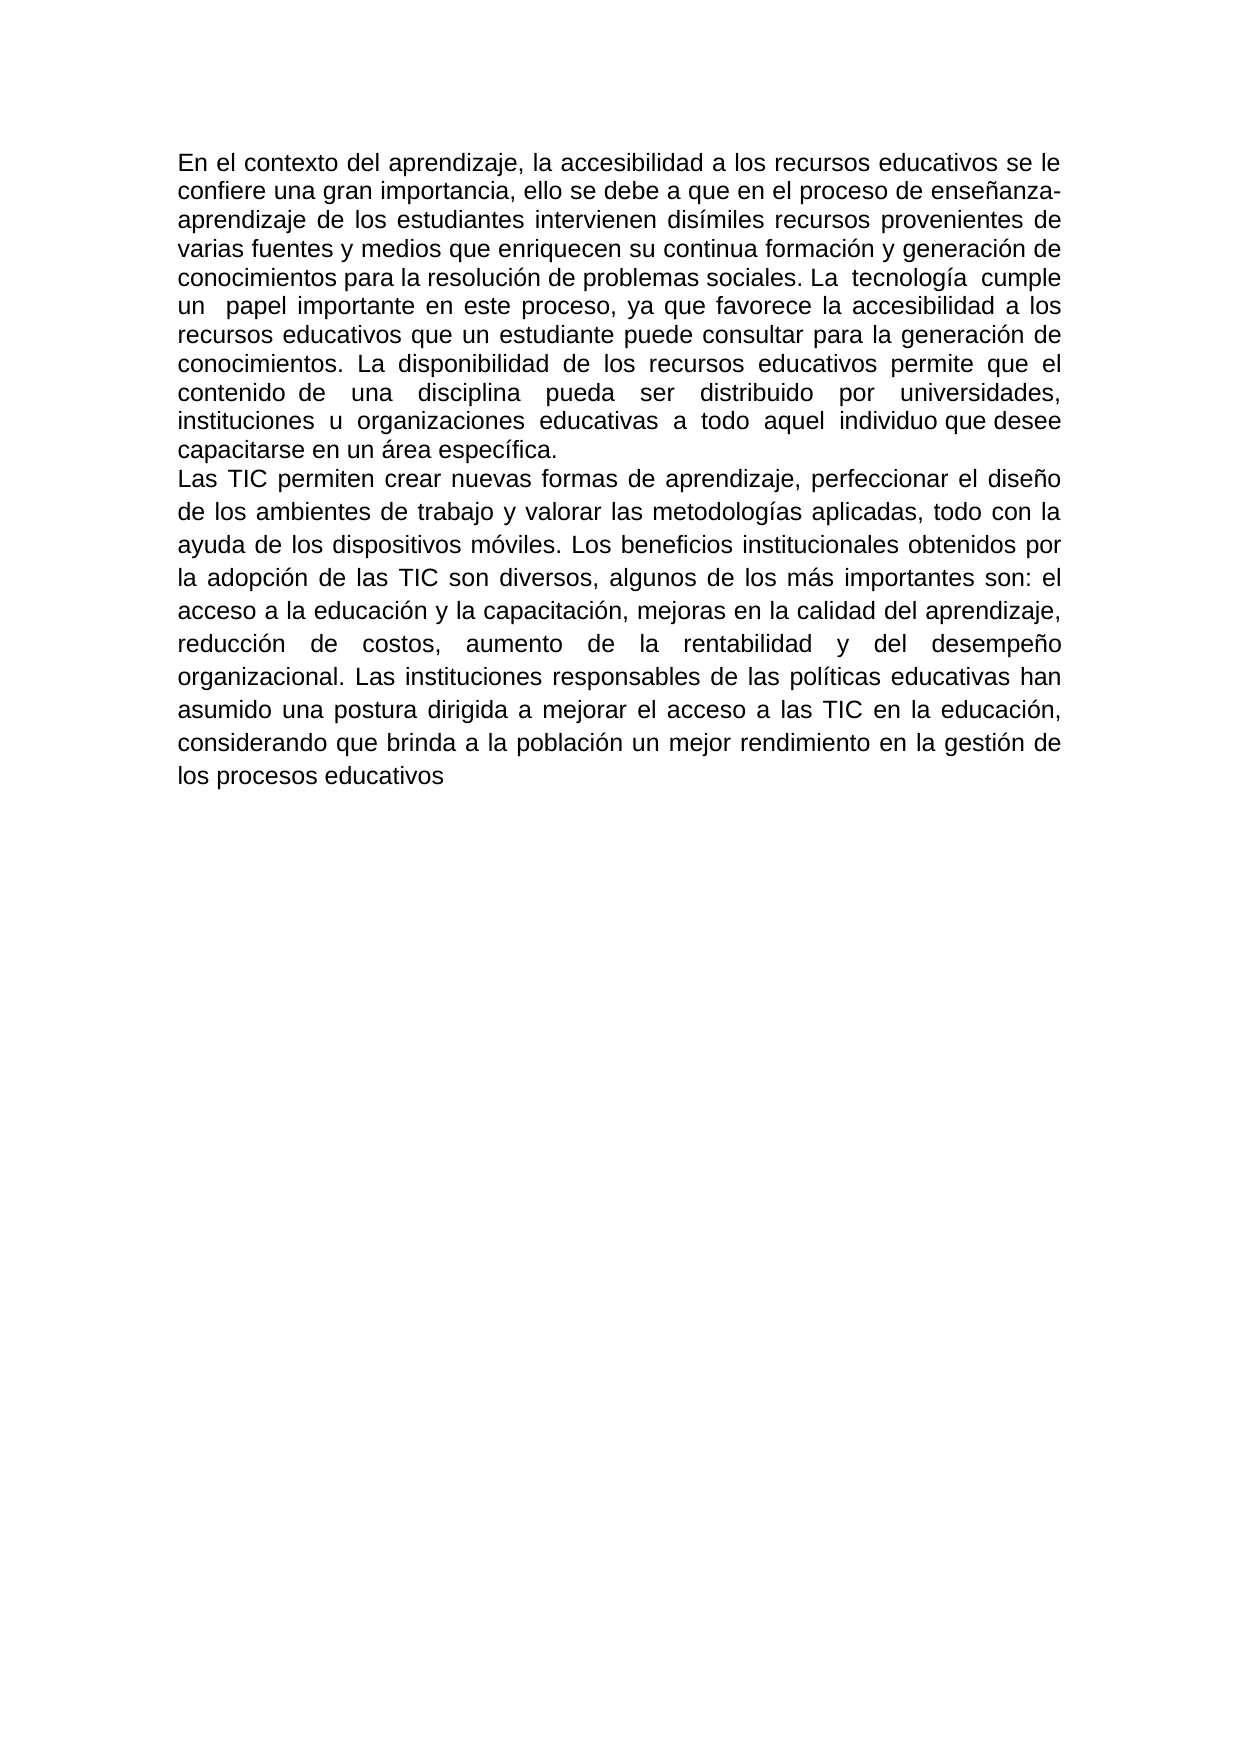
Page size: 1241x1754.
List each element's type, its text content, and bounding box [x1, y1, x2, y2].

text Las TIC permiten crear nuevas formas de aprendizaje, perfeccionar el diseño de los ambientes de trabajo y valorar las metodologías aplicadas, todo con la ayuda de los dispositivos móviles. Los beneficios institucionales obtenidos por la adopción de las TIC son diversos, algunos de los más importantes son: el acceso a la educación y la capacitación, mejoras en la calidad del aprendizaje, reducción de costos, aumento de la rentabilidad y del desempeño organizacional. Las instituciones responsables de las políticas educativas han asumido una postura dirigida a mejorar el acceso a las TIC en la educación, considerando que brinda a la población un mejor rendimiento en la gestión de los procesos educativos [177, 464, 1063, 790]
text En el contexto del aprendizaje, la accesibilidad a los recursos educativos se le confiere una gran importancia, ello se debe a que en el proceso de enseñanza-aprendizaje de los estudiantes intervienen disímiles recursos provenientes de varias fuentes y medios que enriquecen su continua formación y generación de conocimientos para la resolución de problemas sociales. La tecnología cumple un papel importante en este proceso, ya que favorece la accesibilidad a los recursos educativos que un estudiante puede consultar para la generación de conocimientos. La disponibilidad de los recursos educativos permite que el contenido de una disciplina pueda ser distribuido por universidades, instituciones u organizaciones educativas a todo aquel individuo que desee capacitarse en un área específica. [177, 148, 1063, 464]
